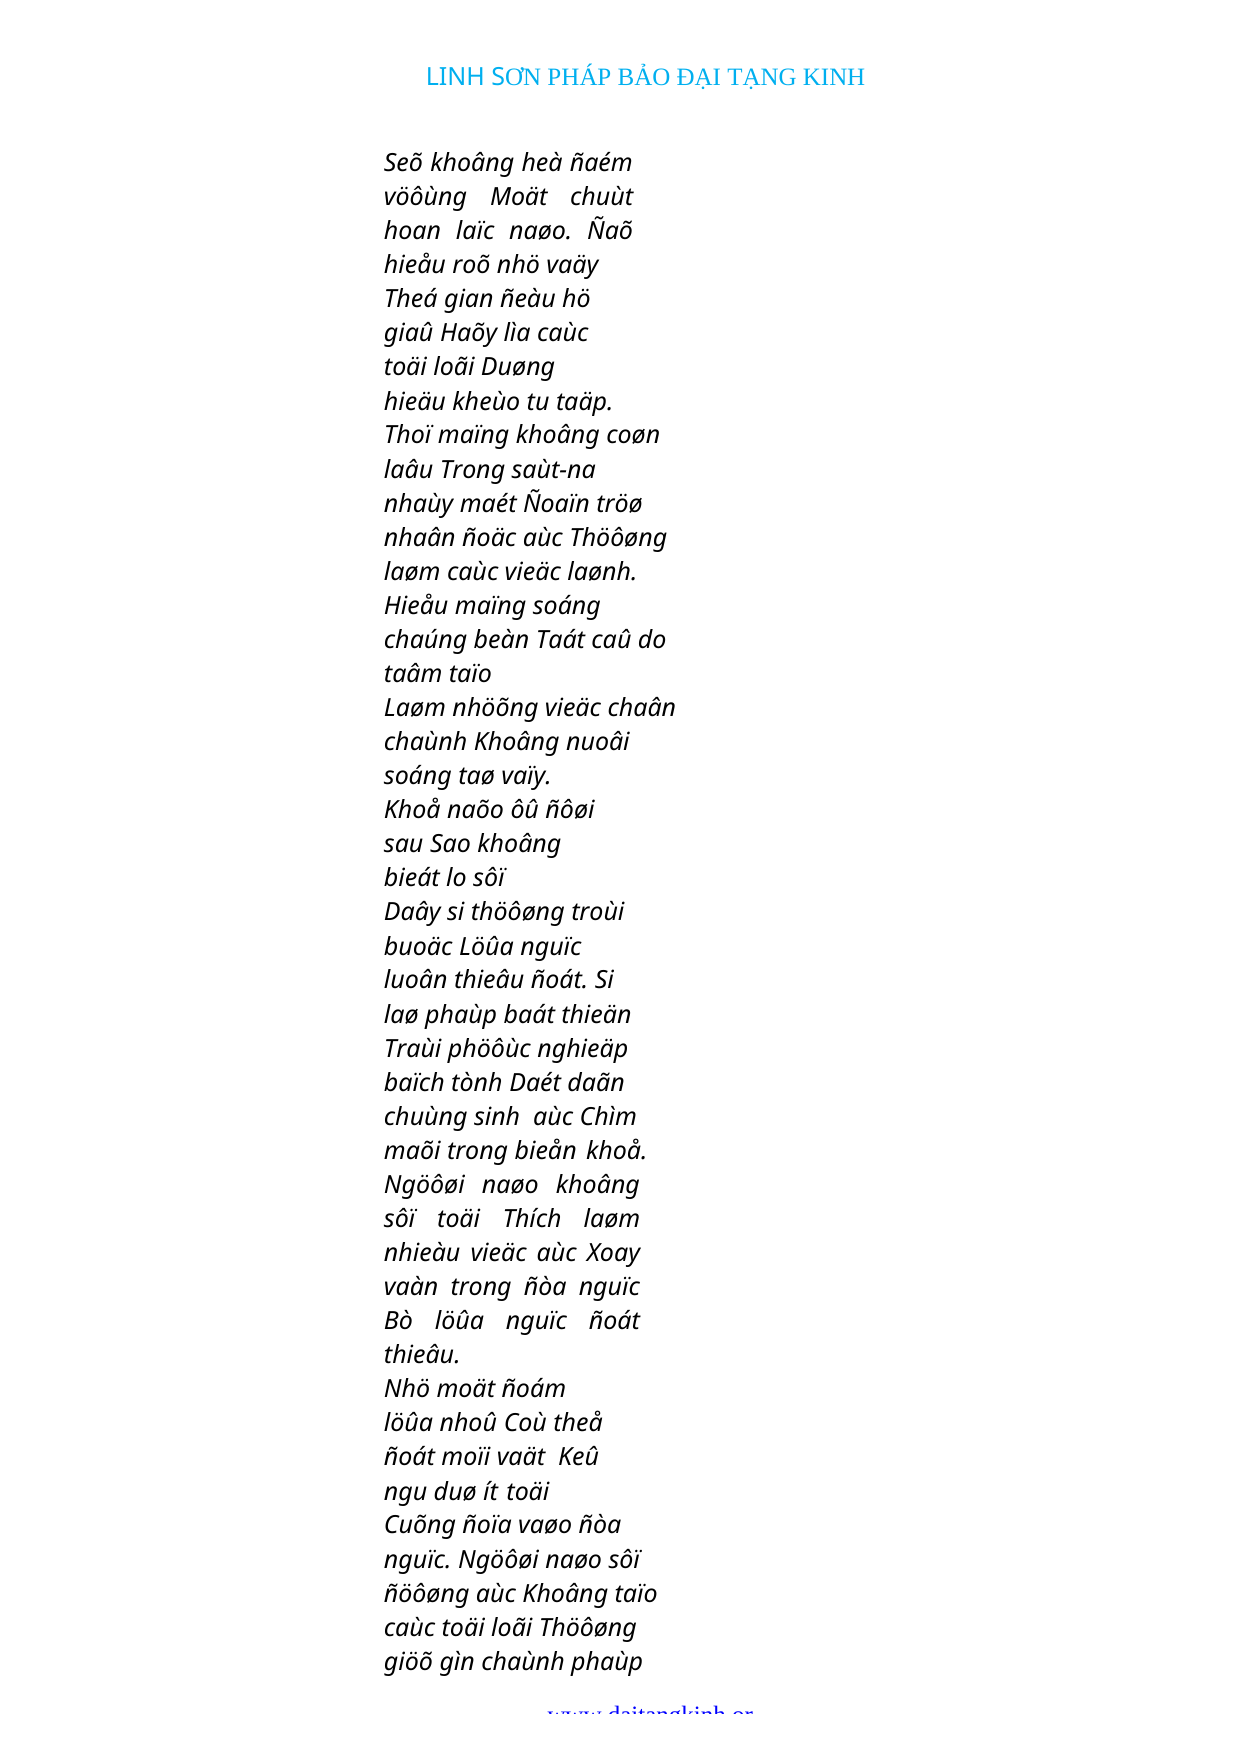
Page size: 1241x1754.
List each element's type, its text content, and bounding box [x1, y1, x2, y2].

text Thoï maïng khoâng coøn laâu Trong saùt-na nhaùy maét Ñoaïn tröø nhaân ñoäc aùc Thöôøng laøm caùc vieäc laønh. Hieåu maïng soáng chaúng beàn Taát caû do taâm taïo [384, 417, 670, 690]
text Ngöôøi naøo khoâng sôï toäi Thích laøm nhieàu vieäc aùc Xoay vaàn trong ñòa nguïc Bò löûa nguïc ñoát thieâu. [384, 1167, 640, 1371]
text Nhö moät ñoám löûa nhoû Coù theå ñoát moïi vaät Keû ngu duø ít toäi [384, 1371, 608, 1507]
text Traùi phöôùc nghieäp baïch tònh Daét daãn chuùng sinh aùc Chìm maõi trong bieån khoå. [384, 1030, 679, 1167]
text Khoå naõo ôû ñôøi sau Sao khoâng bieát lo sôï [384, 792, 607, 894]
text Daây si thöôøng troùi buoäc Löûa nguïc luoân thieâu ñoát. Si laø phaùp baát thieän [384, 894, 645, 1030]
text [384, 1507, 670, 1677]
text Laøm nhöõng vieäc chaân chaùnh Khoâng nuoâi soáng taø vaïy. [384, 690, 696, 792]
text Seõ khoâng heà ñaém vöôùng Moät chuùt hoan laïc naøo. Ñaõ hieåu roõ nhö vaäy [384, 145, 633, 281]
text Theá gian ñeàu hö giaû Haõy lìa caùc toäi loãi Duøng hieäu kheùo tu taäp. [384, 281, 622, 417]
